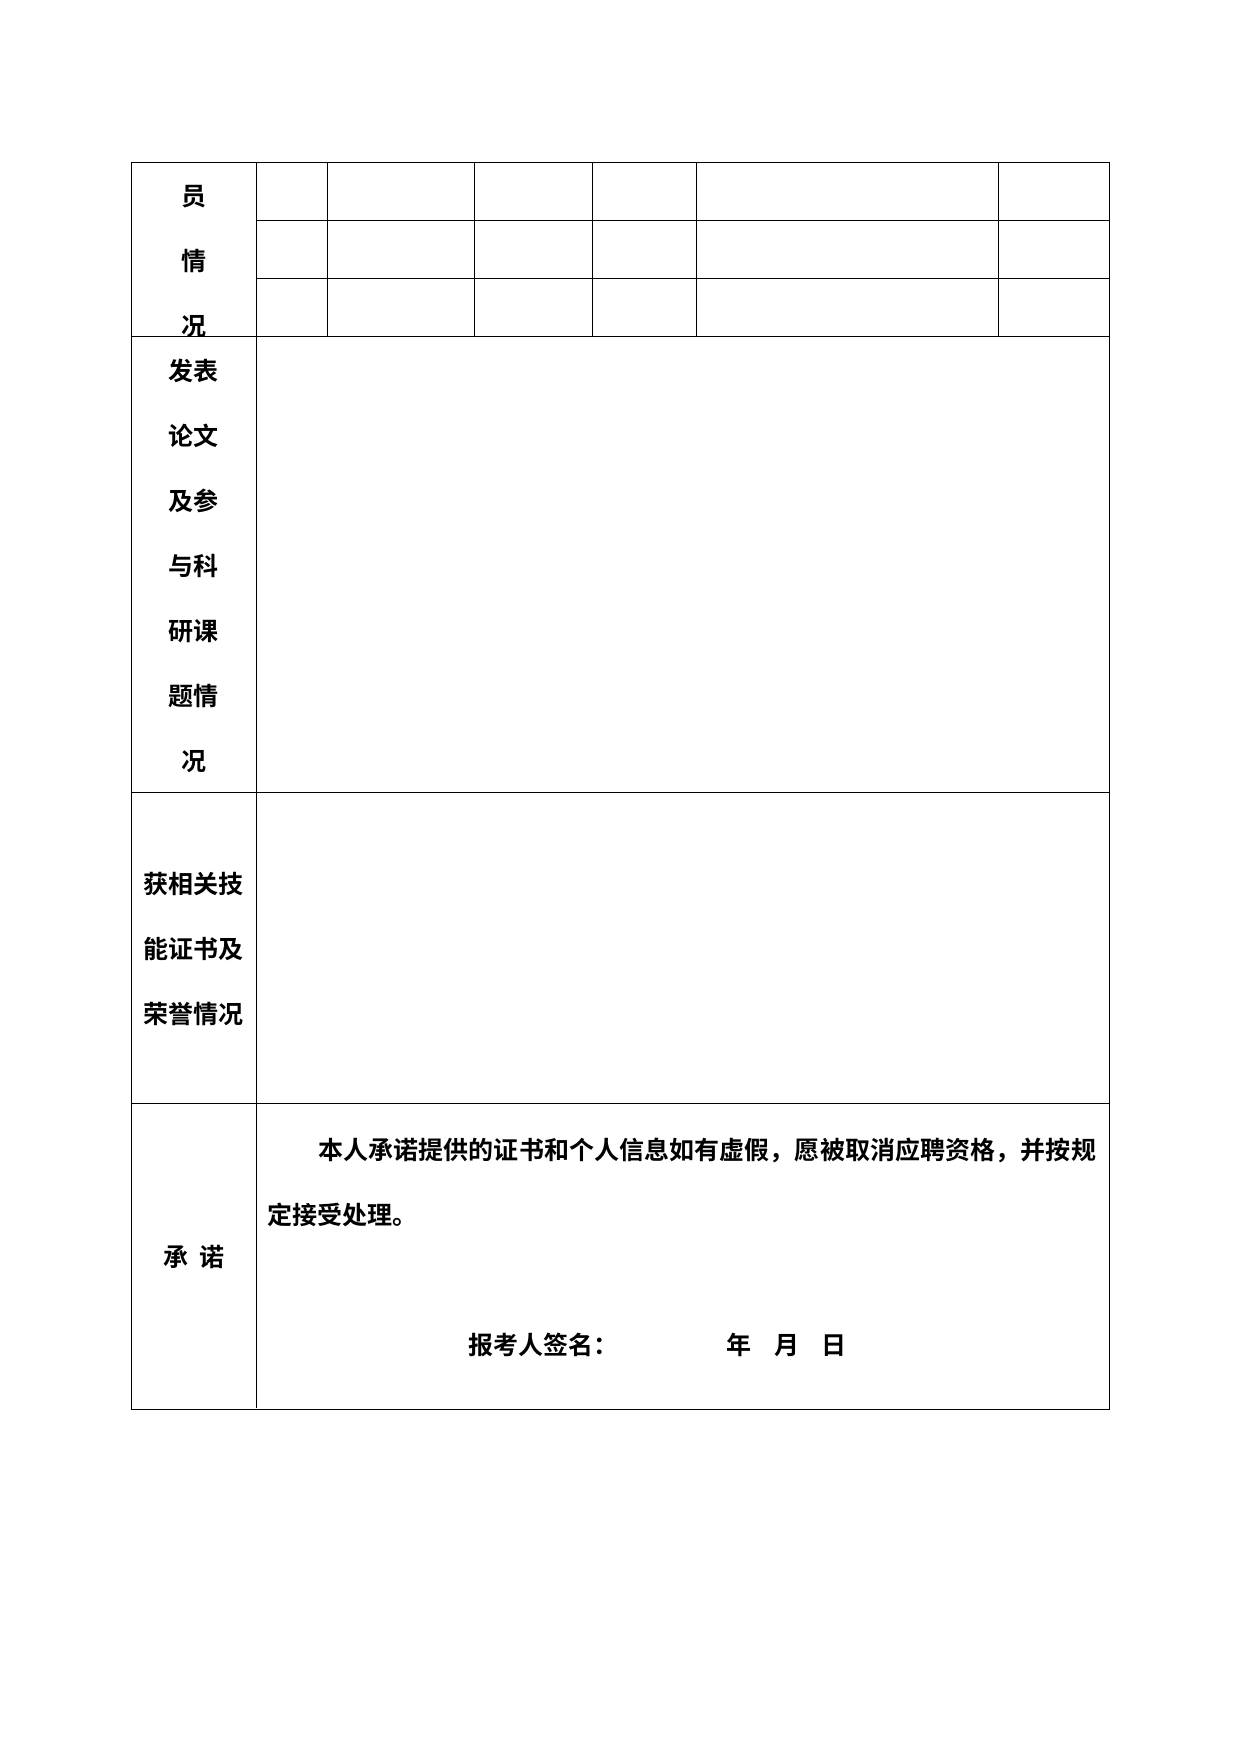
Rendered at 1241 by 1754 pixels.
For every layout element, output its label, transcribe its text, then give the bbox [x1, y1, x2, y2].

table_cell [328, 163, 474, 220]
table_cell 发表 论文 及参 与科 研课 题情 况 [132, 337, 256, 792]
table_cell [257, 337, 1109, 792]
table_cell 承 诺 [132, 1104, 256, 1408]
table_cell [475, 163, 592, 220]
table_cell 本人承诺提供的证书和个人信息如有虚假，愿被取消应聘资格，并按规定接受处理。 报考人签名： 年 月 日 [257, 1104, 1109, 1408]
table_cell [328, 221, 474, 278]
table_cell [999, 163, 1109, 220]
table_cell [593, 163, 696, 220]
table_cell [593, 279, 696, 336]
table_cell [475, 221, 592, 278]
table_cell [328, 279, 474, 336]
table_cell [697, 279, 998, 336]
table_cell [697, 221, 998, 278]
table_cell [257, 279, 327, 336]
table_cell [257, 221, 327, 278]
table_cell [593, 221, 696, 278]
table_cell [475, 279, 592, 336]
table_cell [999, 279, 1109, 336]
table_cell 获相关技能证书及荣誉情况 [132, 793, 256, 1103]
table_cell [257, 163, 327, 220]
table_cell [697, 163, 998, 220]
table_cell [999, 221, 1109, 278]
table_cell [257, 793, 1109, 1103]
